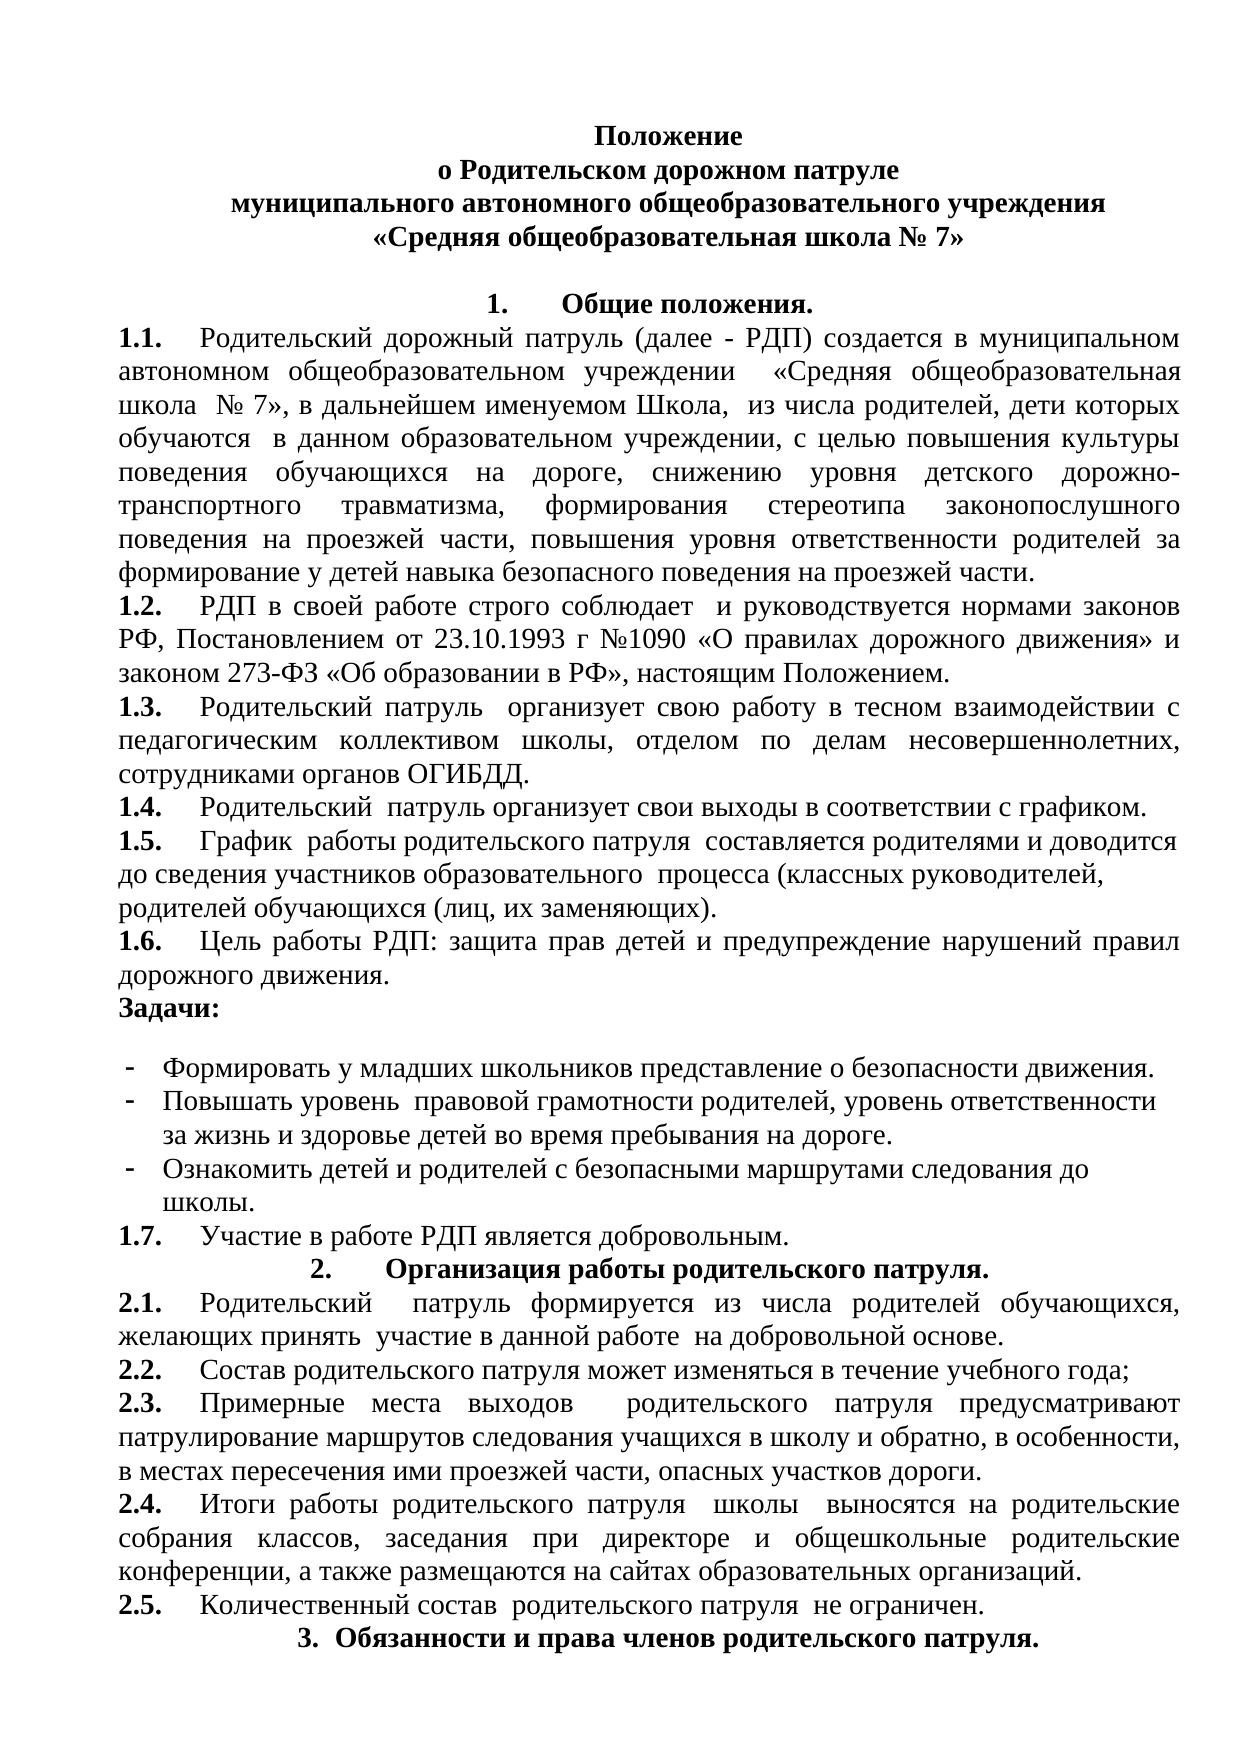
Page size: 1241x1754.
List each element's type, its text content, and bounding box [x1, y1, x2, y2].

list РДП в своей работе строго соблюдает и руководствуется нормами законов РФ, Постановлением от 23.10.1993 г №1090 «О правилах дорожного движения» и законом 273-ФЗ «Об образовании в РФ», настоящим Положением. [118, 588, 1181, 689]
list Участие в работе РДП является добровольным. [118, 1218, 1181, 1251]
list Формировать у младших школьников представление о безопасности движения. [125, 1050, 1181, 1083]
list Родительский патруль формируется из числа родителей обучающихся, желающих принять участие в данной работе на добровольной основе. [118, 1285, 1181, 1352]
list Родительский патруль организует свою работу в тесном взаимодействии с педагогическим коллективом школы, отделом по делам несовершеннолетних, сотрудниками органов ОГИБДД. [118, 689, 1181, 789]
text о Родительском дорожном патруле [156, 152, 1181, 186]
list Количественный состав родительского патруля не ограничен. [118, 1587, 1181, 1620]
text муниципального автономного общеобразовательного учреждения [156, 186, 1181, 219]
list Цель работы РДП: защита прав детей и предупреждение нарушений правил дорожного движения. [118, 923, 1181, 991]
list Организация работы родительского патруля. [118, 1251, 1181, 1285]
text «Средняя общеобразовательная школа № 7» [156, 219, 1181, 253]
list Обязанности и права членов родительского патруля. [156, 1620, 1181, 1654]
list Родительский дорожный патруль (далее - РДП) создается в муниципальном автономном общеобразовательном учреждении «Средняя общеобразовательная школа № 7», в дальнейшем именуемом Школа, из числа родителей, дети которых обучаются в данном образовательном учреждении, с целью повышения культуры поведения обучающихся на дороге, снижению уровня детского дорожно-транспортного травматизма, формирования стереотипа законопослушного поведения на проезжей части, повышения уровня ответственности родителей за формирование у детей навыка безопасного поведения на проезжей части. [118, 320, 1181, 588]
list График работы родительского патруля составляется родителями и доводится до сведения участников образовательного процесса (классных руководителей, родителей обучающихся (лиц, их заменяющих). [118, 823, 1181, 923]
list Родительский патруль организует свои выходы в соответствии с графиком. [118, 789, 1181, 823]
list Итоги работы родительского патруля школы выносятся на родительские собрания классов, заседания при директоре и общешкольные родительские конференции, а также размещаются на сайтах образовательных организаций. [118, 1486, 1181, 1587]
text Положение [156, 118, 1181, 152]
list Ознакомить детей и родителей с безопасными маршрутами следования до школы. [125, 1151, 1181, 1218]
text Задачи: [118, 991, 1181, 1024]
list Общие положения. [118, 286, 1181, 320]
list Состав родительского патруля может изменяться в течение учебного года; [118, 1352, 1181, 1386]
list Примерные места выходов родительского патруля предусматривают патрулирование маршрутов следования учащихся в школу и обратно, в особенности, в местах пересечения ими проезжей части, опасных участков дороги. [118, 1386, 1181, 1486]
list Повышать уровень правовой грамотности родителей, уровень ответственности за жизнь и здоровье детей во время пребывания на дороге. [125, 1083, 1181, 1151]
